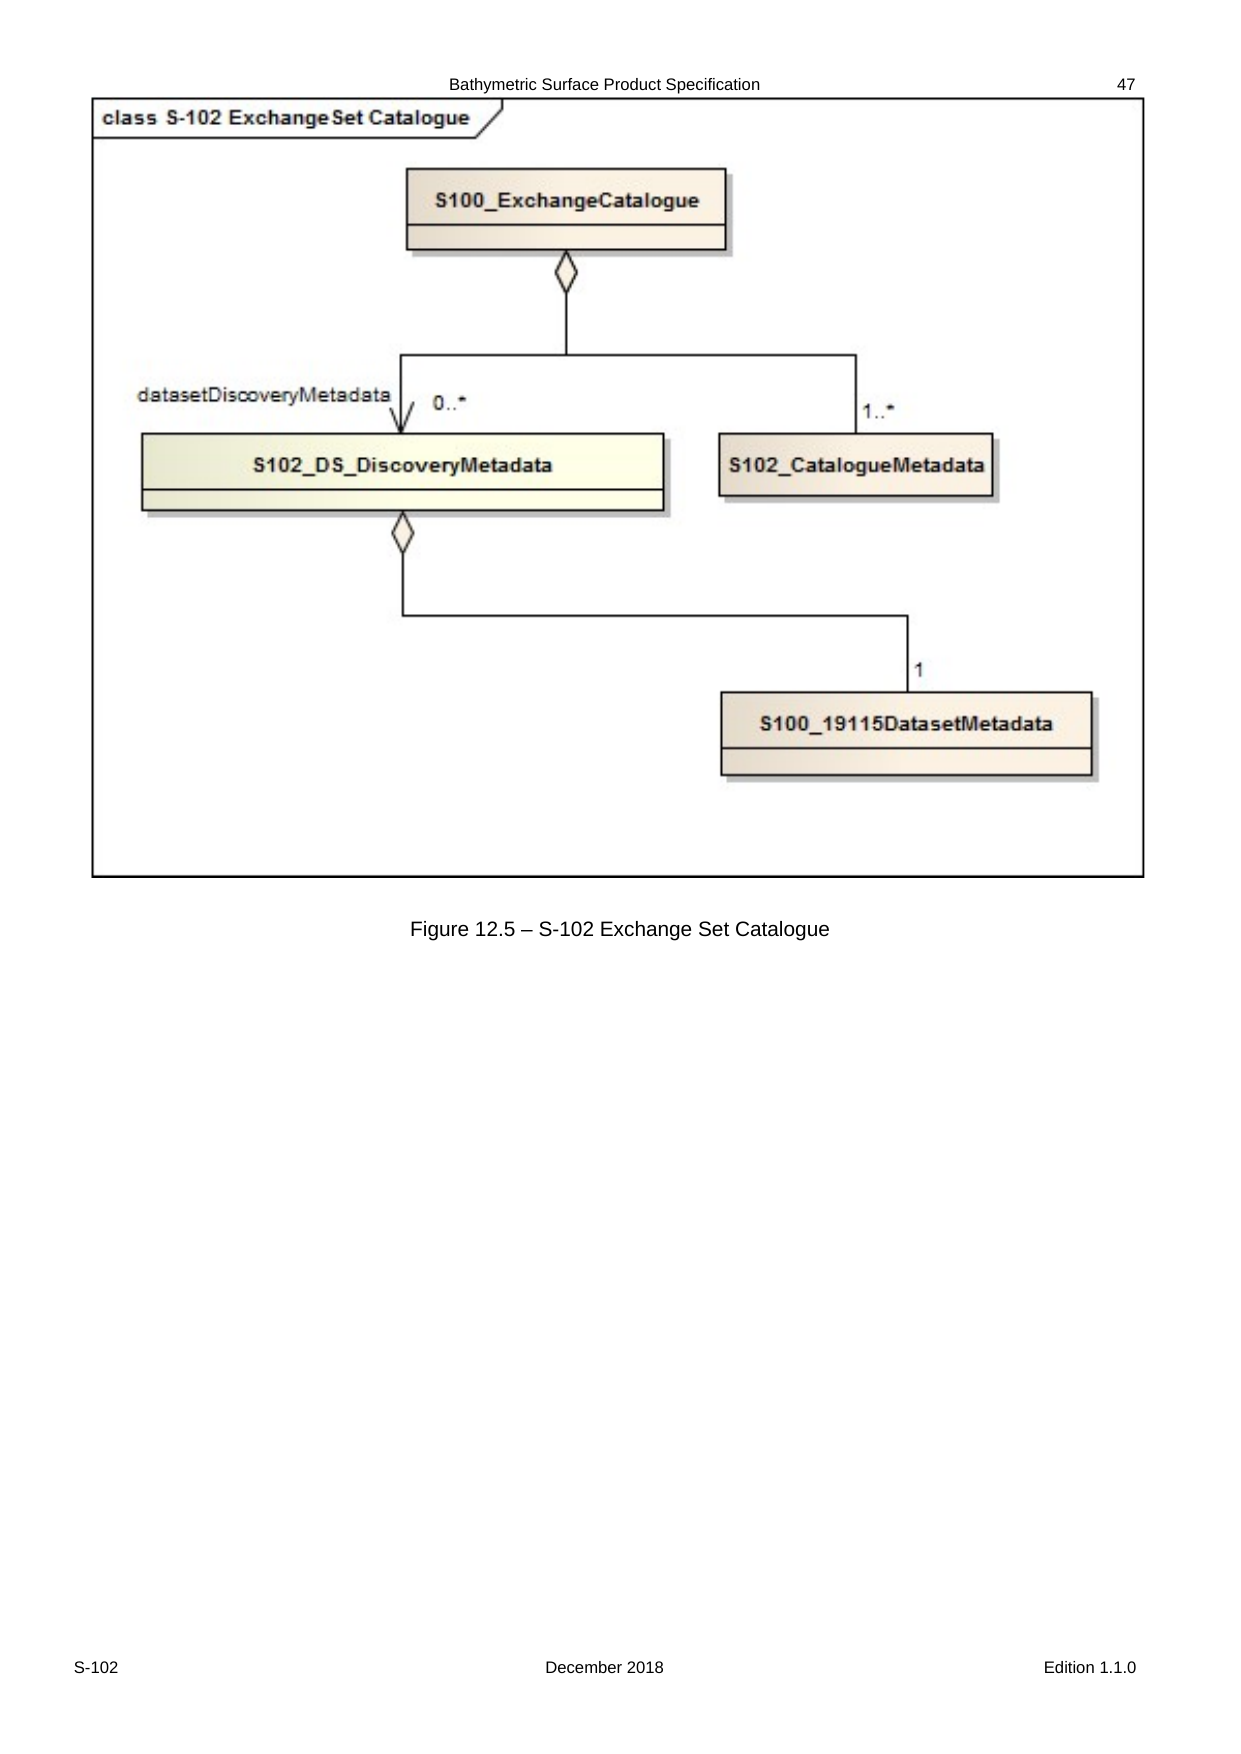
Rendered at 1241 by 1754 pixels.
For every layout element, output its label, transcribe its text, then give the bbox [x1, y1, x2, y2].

picture [90, 96, 1145, 878]
text Figure 12.5 – S-102 Exchange Set Catalogue [74, 916, 1166, 940]
